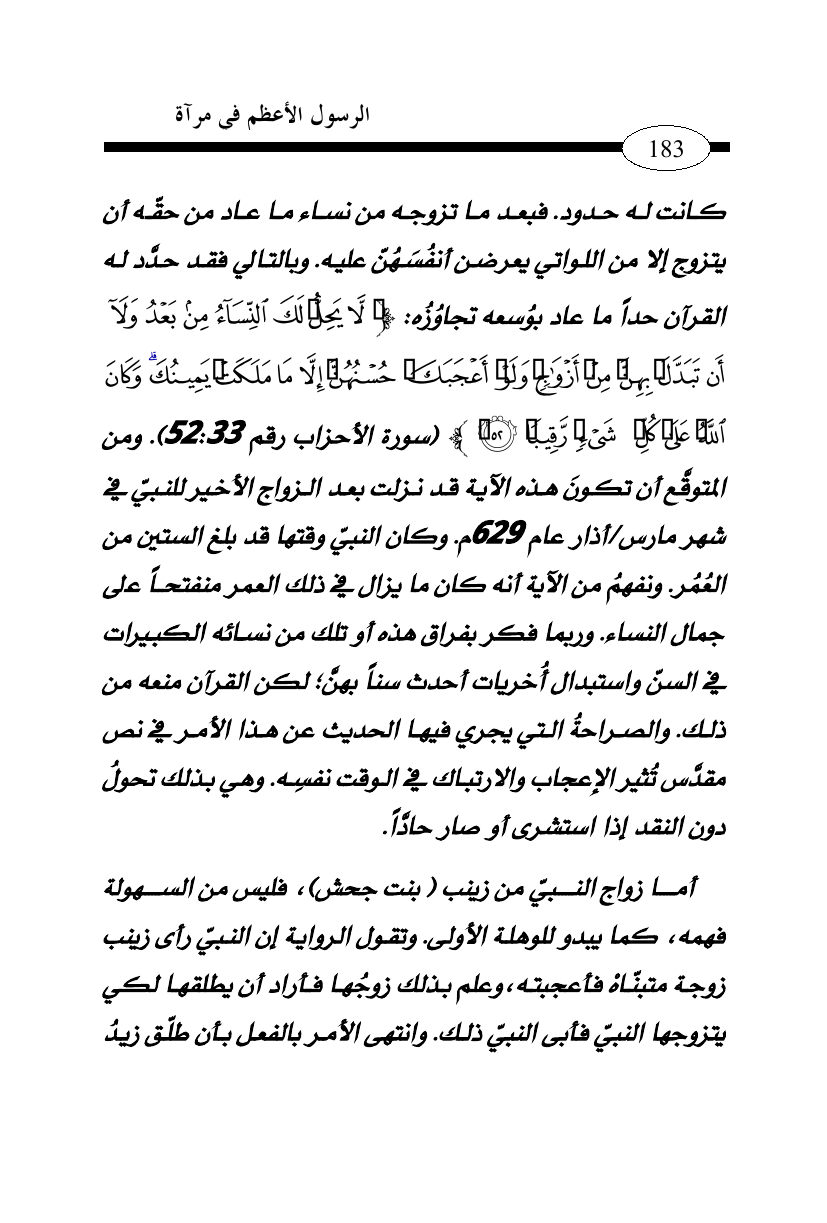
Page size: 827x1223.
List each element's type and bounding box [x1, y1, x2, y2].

text [103, 864, 724, 1058]
text [103, 188, 724, 852]
